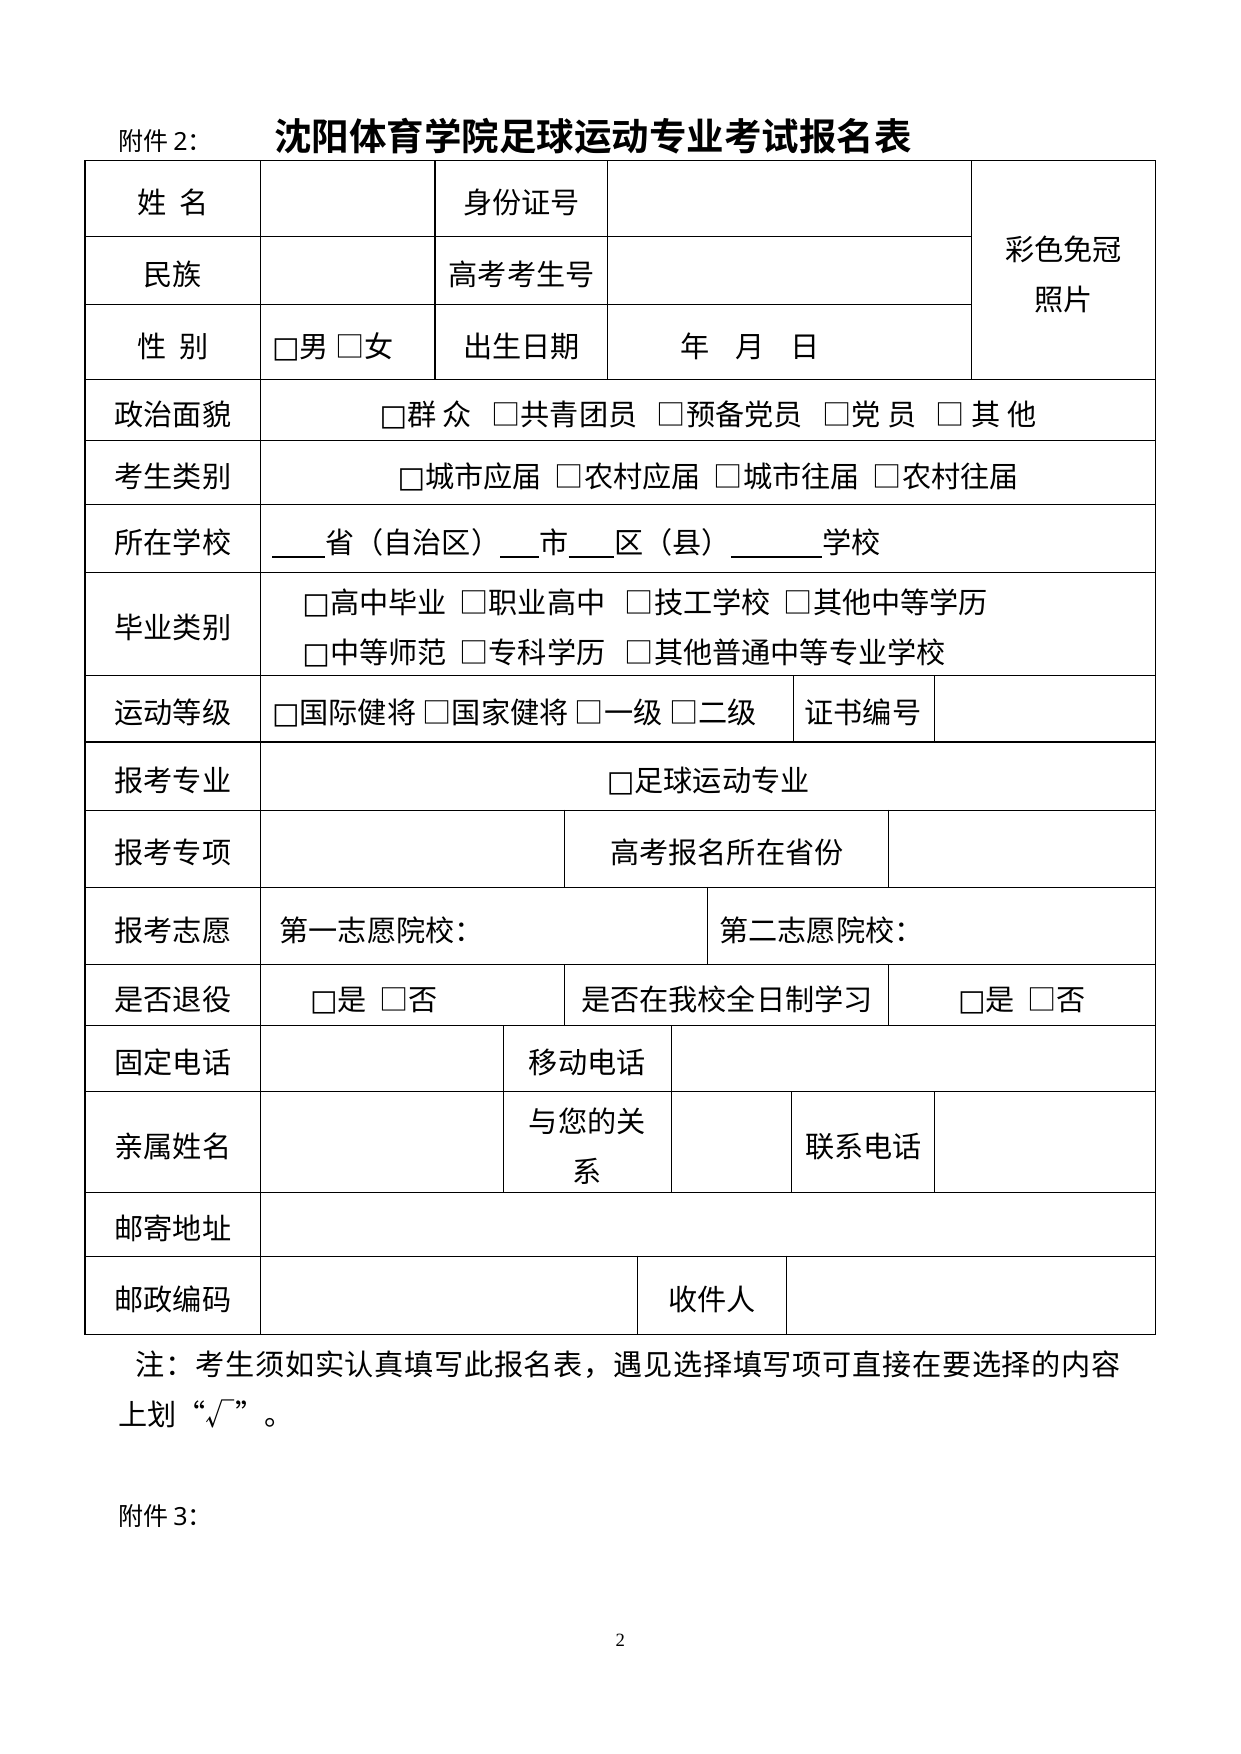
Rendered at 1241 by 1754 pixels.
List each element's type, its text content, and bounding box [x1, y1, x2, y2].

table_cell 第二志愿院校： [708, 888, 1155, 964]
table_cell [261, 237, 434, 304]
table_cell 邮寄地址 [86, 1193, 260, 1256]
table_cell 高考报名所在省份 [565, 811, 888, 887]
table_cell 省（自治区） 市 区（县） 学校 [261, 505, 1155, 572]
table_cell 考生类别 [86, 441, 260, 504]
table_cell 所在学校 [86, 505, 260, 572]
table_cell [672, 1026, 1155, 1091]
text 附件2： 沈阳体育学院足球运动专业考试报名表 [118, 110, 1122, 160]
text 附件3： [118, 1485, 1122, 1535]
table_cell □是 □否 [261, 965, 564, 1025]
table_cell 证书编号 [794, 676, 934, 741]
table_header [608, 161, 971, 236]
table_cell [261, 1193, 1155, 1256]
table_cell [261, 1092, 503, 1192]
table_cell 运动等级 [86, 676, 260, 741]
table_cell □是 □否 [889, 965, 1155, 1025]
table_cell □国际健将 □国家健将 □一级 □二级 [261, 676, 793, 741]
table_header 姓 名 [86, 161, 260, 236]
table_cell [889, 811, 1155, 887]
table_cell 与您的关系 [504, 1092, 671, 1192]
table_cell [935, 676, 1155, 741]
table_cell [261, 811, 564, 887]
table_header 身份证号 [436, 161, 607, 236]
table_cell 固定电话 [86, 1026, 260, 1091]
table_cell [261, 1257, 637, 1334]
table_cell 出生日期 [436, 305, 607, 379]
table_cell 亲属姓名 [86, 1092, 260, 1192]
table_cell 邮政编码 [86, 1257, 260, 1334]
table_cell 高考考生号 [436, 237, 607, 304]
table_header [261, 161, 434, 236]
table_cell 是否在我校全日制学习 [565, 965, 888, 1025]
table_header 彩色免冠 照片 [972, 161, 1155, 379]
table_cell 民族 [86, 237, 260, 304]
table_cell [787, 1257, 1155, 1334]
table_cell 移动电话 [504, 1026, 671, 1091]
table_cell 第一志愿院校： [261, 888, 707, 964]
table_cell □足球运动专业 [261, 743, 1155, 809]
table_cell 报考专业 [86, 743, 260, 809]
table_cell 毕业类别 [86, 573, 260, 675]
table_cell 报考专项 [86, 811, 260, 887]
table_cell 政治面貌 [86, 380, 260, 440]
table_cell 联系电话 [792, 1092, 934, 1192]
table_cell 性 别 [86, 305, 260, 379]
table_cell [608, 237, 971, 304]
table_cell 收件人 [638, 1257, 786, 1334]
table_cell [935, 1092, 1155, 1192]
table_cell □城市应届 □农村应届 □城市往届 □农村往届 [261, 441, 1155, 504]
table_cell 报考志愿 [86, 888, 260, 964]
table_cell [261, 1026, 503, 1091]
table_cell 是否退役 [86, 965, 260, 1025]
table_cell □高中毕业 □职业高中 □技工学校 □其他中等学历 □中等师范 □专科学历 □其他普通中等专业学校 [261, 573, 1155, 675]
table_cell 年 月 日 [608, 305, 971, 379]
table_cell □男 □女 [261, 305, 434, 379]
table_cell □群 众 □共青团员 □预备党员 □党 员 □ 其 他 [261, 380, 1155, 440]
text 注：考生须如实认真填写此报名表，遇见选择填写项可直接在要选择的内容上划“√”。 [118, 1335, 1122, 1435]
table_cell [672, 1092, 791, 1192]
